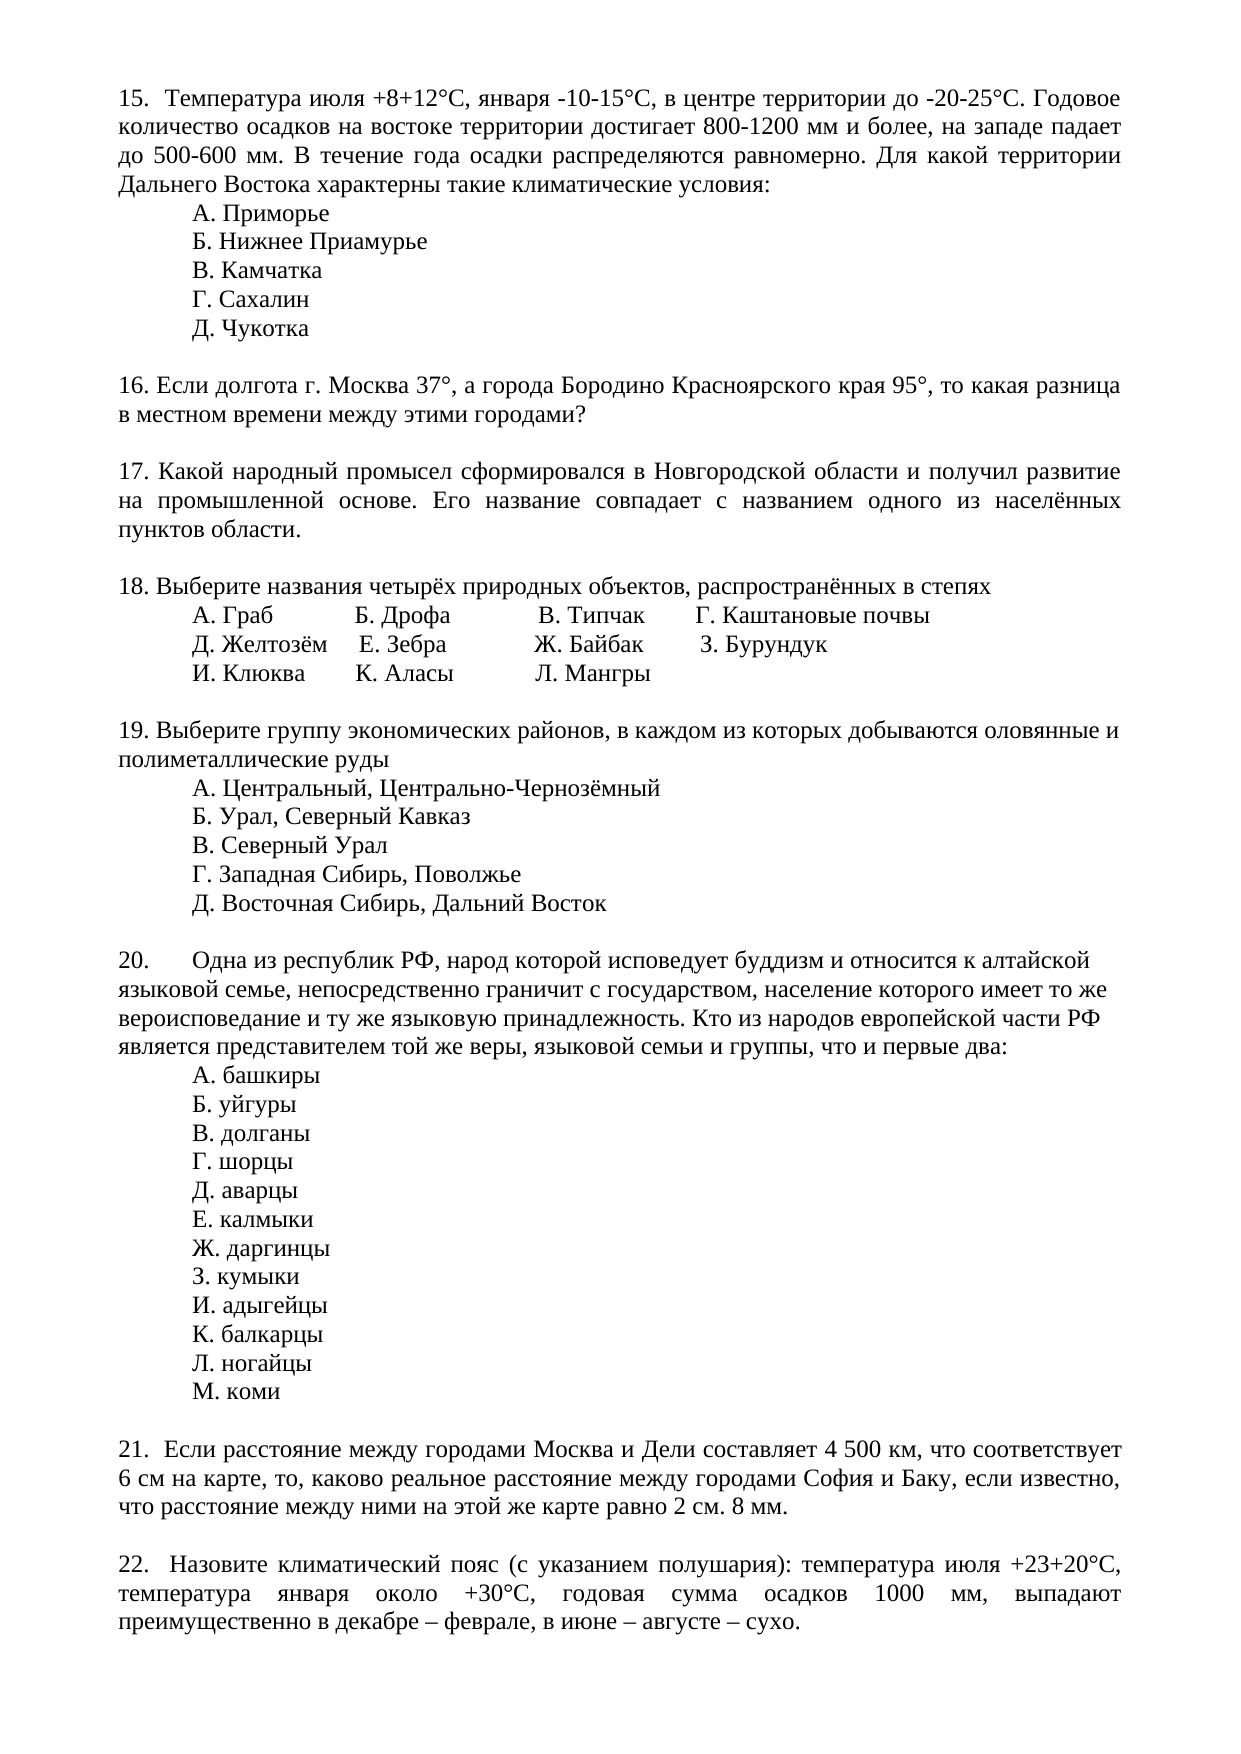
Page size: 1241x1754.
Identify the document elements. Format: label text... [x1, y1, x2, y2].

text Б. уйгуры [118, 1089, 1122, 1118]
text Г. Западная Сибирь, Поволжье [118, 859, 1122, 888]
text А. Центральный, Центрально-Чернозёмный [118, 773, 1122, 801]
text Л. ногайцы [118, 1348, 1122, 1376]
text 20. Одна из республик РФ, народ которой исповедует буддизм и относится к алтайской языковой семье, непосредственно граничит с государством, население которого имеет то же вероисповедание и ту же языковую принадлежность. Кто из народов европейской части РФ является представителем той же веры, языковой семьи и группы, что и первые два: [118, 945, 1122, 1060]
text Е. калмыки [118, 1204, 1122, 1233]
text А. Граб Б. Дрофа В. Типчак Г. Каштановые почвы [118, 600, 1122, 629]
text И. адыгейцы [118, 1290, 1122, 1319]
text И. Клюква К. Аласы Л. Мангры [118, 658, 1122, 686]
text 15. Температура июля +8+12°С, января -10-15°С, в центре территории до -20-25°С. Годовое количество осадков на востоке территории достигает 800-1200 мм и более, на западе падает до 500-600 мм. В течение года осадки распределяются равномерно. Для какой территории Дальнего Востока характерны такие климатические условия: [118, 83, 1122, 198]
text 17. Какой народный промысел сформировался в Новгородской области и получил развитие на промышленной основе. Его название совпадает с названием одного из населённых пунктов области. [118, 456, 1122, 543]
text Д. Желтозём Е. Зебра Ж. Байбак З. Бурундук [118, 629, 1122, 658]
text 22. Назовите климатический пояс (с указанием полушария): температура июля +23+20°С, температура января около +30°С, годовая сумма осадков 1000 мм, выпадают преимущественно в декабре – феврале, в июне – августе – сухо. [118, 1549, 1122, 1635]
text 16. Если долгота г. Москва 37°, а города Бородино Красноярского края 95°, то какая разница в местном времени между этими городами? [118, 370, 1122, 428]
text Б. Нижнее Приамурье [118, 226, 1122, 255]
text К. балкарцы [118, 1319, 1122, 1348]
text Г. Сахалин [118, 284, 1122, 313]
text В. Северный Урал [118, 830, 1122, 859]
text 19. Выберите группу экономических районов, в каждом из которых добываются оловянные и полиметаллические руды [118, 715, 1122, 773]
text Ж. даргинцы [118, 1233, 1122, 1261]
text М. коми [118, 1376, 1122, 1405]
text В. Камчатка [118, 255, 1122, 284]
text 18. Выберите названия четырёх природных объектов, распространённых в степях [118, 571, 1122, 600]
text А. Приморье [118, 198, 1122, 226]
text Д. Чукотка [118, 313, 1122, 341]
text Д. Восточная Сибирь, Дальний Восток [118, 888, 1122, 916]
text Б. Урал, Северный Кавказ [118, 801, 1122, 830]
text А. башкиры [118, 1060, 1122, 1089]
text Д. аварцы [118, 1175, 1122, 1204]
text В. долганы [118, 1118, 1122, 1146]
text 21. Если расстояние между городами Москва и Дели составляет 4 500 км, что соответствует 6 см на карте, то, каково реальное расстояние между городами София и Баку, если известно, что расстояние между ними на этой же карте равно 2 см. 8 мм. [118, 1434, 1122, 1520]
text З. кумыки [118, 1261, 1122, 1290]
text Г. шорцы [118, 1146, 1122, 1175]
